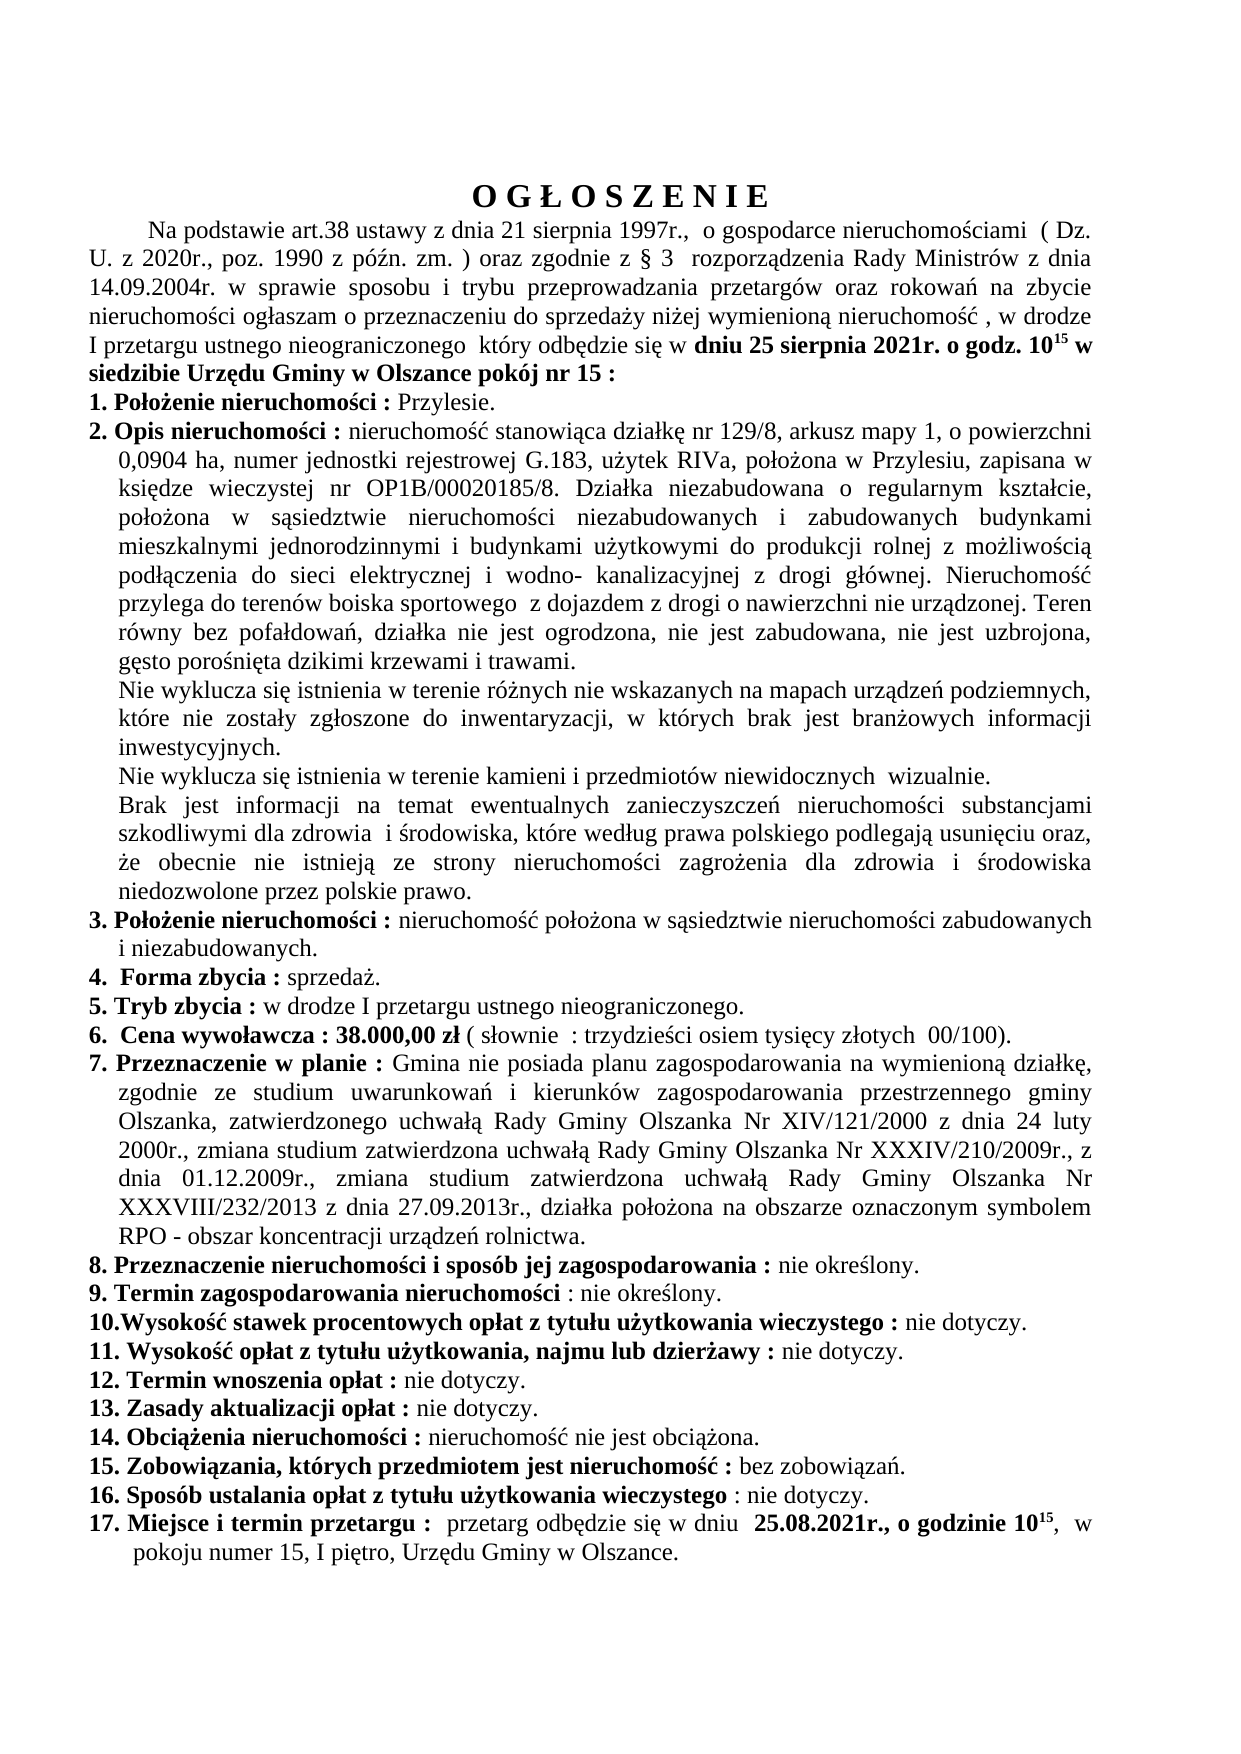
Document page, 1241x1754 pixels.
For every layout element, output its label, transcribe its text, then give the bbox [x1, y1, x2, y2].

text Nie wyklucza się istnienia w terenie kamieni i przedmiotów niewidocznych wizualnie. [118, 761, 1093, 790]
text 14. Obciążenia nieruchomości : nieruchomość nie jest obciążona. [88, 1422, 1093, 1451]
text 10.Wysokość stawek procentowych opłat z tytułu użytkowania wieczystego : nie dotyczy. [88, 1307, 1093, 1336]
text 2. Opis nieruchomości : nieruchomość stanowiąca działkę nr 129/8, arkusz mapy 1, o powierzchni 0,0904 ha, numer jednostki rejestrowej G.183, użytek RIVa, położona w Przylesiu, zapisana w księdze wieczystej nr OP1B/00020185/8. Działka niezabudowana o regularnym kształcie, położona w sąsiedztwie nieruchomości niezabudowanych i zabudowanych budynkami mieszkalnymi jednorodzinnymi i budynkami użytkowymi do produkcji rolnej z możliwością podłączenia do sieci elektrycznej i wodno- kanalizacyjnej z drogi głównej. Nieruchomość przylega do terenów boiska sportowego z dojazdem z drogi o nawierzchni nie urządzonej. Teren równy bez pofałdowań, działka nie jest ogrodzona, nie jest zabudowana, nie jest uzbrojona, gęsto porośnięta dzikimi krzewami i trawami. [88, 416, 1093, 675]
text 13. Zasady aktualizacji opłat : nie dotyczy. [88, 1393, 1093, 1422]
text 17. Miejsce i termin przetargu : przetarg odbędzie się w dniu 25.08.2021r., o godzinie 1015, w pokoju numer 15, I piętro, Urzędu Gminy w Olszance. [88, 1508, 1093, 1566]
text 11. Wysokość opłat z tytułu użytkowania, najmu lub dzierżawy : nie dotyczy. [88, 1336, 1093, 1365]
text 4. Forma zbycia : sprzedaż. [88, 962, 1093, 991]
text Na podstawie art.38 ustawy z dnia 21 sierpnia 1997r., o gospodarce nieruchomościami ( Dz. U. z 2020r., poz. 1990 z późn. zm. ) oraz zgodnie z § 3 rozporządzenia Rady Ministrów z dnia 14.09.2004r. w sprawie sposobu i trybu przeprowadzania przetargów oraz rokowań na zbycie nieruchomości ogłaszam o przeznaczeniu do sprzedaży niżej wymienioną nieruchomość , w drodze I przetargu ustnego nieograniczonego który odbędzie się w dniu 25 sierpnia 2021r. o godz. 1015 w siedzibie Urzędu Gminy w Olszance pokój nr 15 : [88, 215, 1093, 387]
text 5. Tryb zbycia : w drodze I przetargu ustnego nieograniczonego. [88, 991, 1093, 1020]
text 3. Położenie nieruchomości : nieruchomość położona w sąsiedztwie nieruchomości zabudowanych i niezabudowanych. [88, 905, 1093, 962]
text 16. Sposób ustalania opłat z tytułu użytkowania wieczystego : nie dotyczy. [88, 1480, 1093, 1508]
text 7. Przeznaczenie w planie : Gmina nie posiada planu zagospodarowania na wymienioną działkę, zgodnie ze studium uwarunkowań i kierunków zagospodarowania przestrzennego gminy Olszanka, zatwierdzonego uchwałą Rady Gminy Olszanka Nr XIV/121/2000 z dnia 24 luty 2000r., zmiana studium zatwierdzona uchwałą Rady Gminy Olszanka Nr XXXIV/210/2009r., z dnia 01.12.2009r., zmiana studium zatwierdzona uchwałą Rady Gminy Olszanka Nr XXXVIII/232/2013 z dnia 27.09.2013r., działka położona na obszarze oznaczonym symbolem RPO - obszar koncentracji urządzeń rolnictwa. [88, 1048, 1093, 1250]
text 9. Termin zagospodarowania nieruchomości : nie określony. [88, 1278, 1093, 1307]
text 6. Cena wywoławcza : 38.000,00 zł ( słownie : trzydzieści osiem tysięcy złotych 00/100). [88, 1020, 1093, 1048]
text Nie wyklucza się istnienia w terenie różnych nie wskazanych na mapach urządzeń podziemnych, które nie zostały zgłoszone do inwentaryzacji, w których brak jest branżowych informacji inwestycyjnych. [70, 675, 1093, 761]
text 8. Przeznaczenie nieruchomości i sposób jej zagospodarowania : nie określony. [88, 1250, 1093, 1278]
text 15. Zobowiązania, których przedmiotem jest nieruchomość : bez zobowiązań. [88, 1451, 1093, 1480]
text 12. Termin wnoszenia opłat : nie dotyczy. [88, 1365, 1093, 1393]
text Brak jest informacji na temat ewentualnych zanieczyszczeń nieruchomości substancjami szkodliwymi dla zdrowia i środowiska, które według prawa polskiego podlegają usunięciu oraz, że obecnie nie istnieją ze strony nieruchomości zagrożenia dla zdrowia i środowiska niedozwolone przez polskie prawo. [118, 790, 1093, 905]
subtitle O G Ł O S Z E N I E [148, 176, 1093, 215]
text 1. Położenie nieruchomości : Przylesie. [88, 387, 1093, 416]
